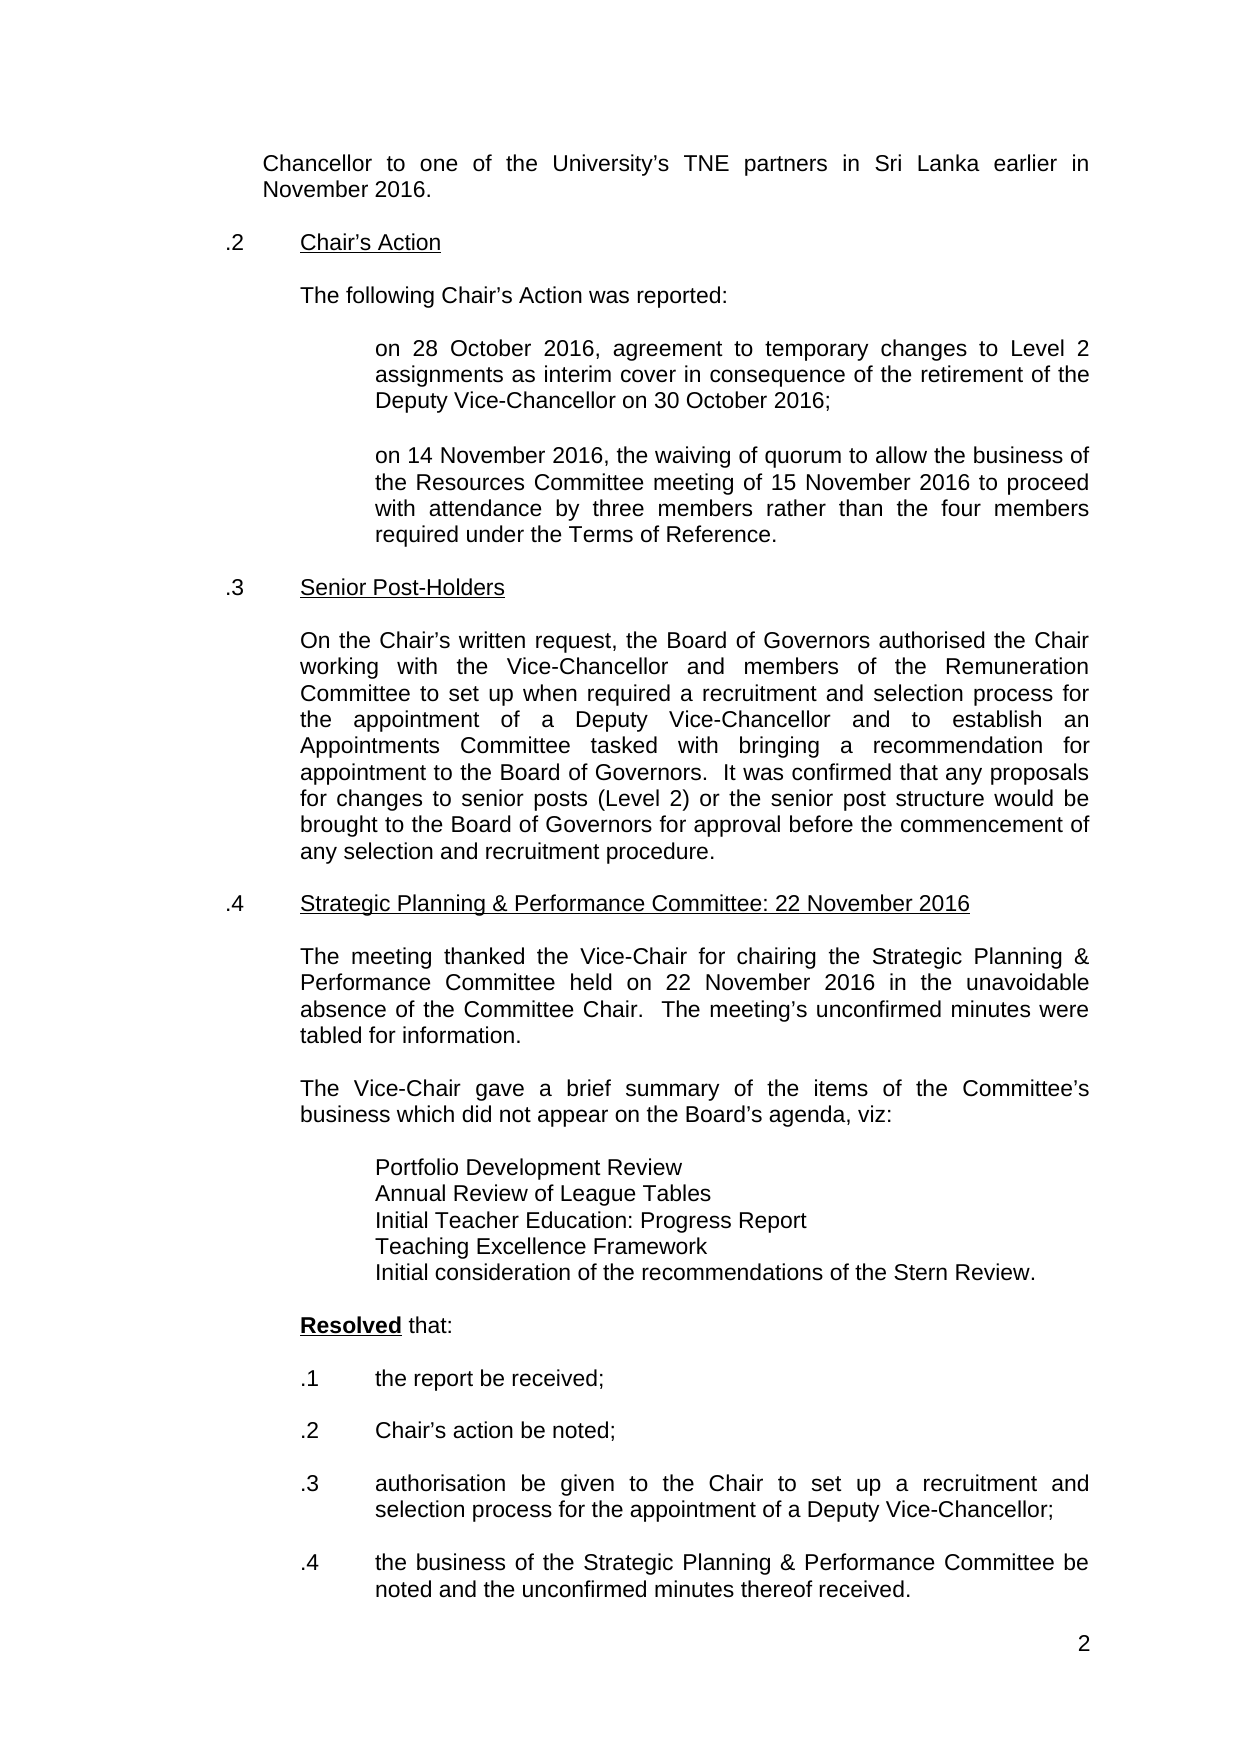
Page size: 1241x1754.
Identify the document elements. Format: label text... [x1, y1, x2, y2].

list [262, 150, 1090, 203]
text .2 Chair’s action be noted; [225, 1417, 1090, 1444]
text Initial Teacher Education: Progress Report [149, 1207, 1090, 1233]
text Initial consideration of the recommendations of the Stern Review. [299, 1259, 1090, 1286]
text .4 Strategic Planning & Performance Committee: 22 November 2016 [148, 890, 1090, 917]
text .2 Chair’s Action [60, 229, 1090, 255]
text The Vice-Chair gave a brief summary of the items of the Committee’s business which did not appear on the Board’s agenda, viz: [300, 1075, 1090, 1127]
text .1 the report be received; [75, 1365, 1090, 1391]
text .3 authorisation be given to the Chair to set up a recruitment and selection process for the appointment of a Deputy Vice-Chancellor; [300, 1470, 1090, 1523]
text Teaching Excellence Framework [149, 1233, 1090, 1259]
text .3 Senior Post-Holders [150, 574, 1090, 600]
text Portfolio Development Review [149, 1154, 1090, 1180]
text on 14 November 2016, the waiving of quorum to allow the business of the Resources Committee meeting of 15 November 2016 to proceed with attendance by three members rather than the four members required under the Terms of Reference. [375, 442, 1090, 548]
text Resolved that: [150, 1312, 1090, 1338]
text The following Chair’s Action was reported: [210, 282, 1090, 308]
text Annual Review of League Tables [149, 1180, 1090, 1207]
text The meeting thanked the Vice-Chair for chairing the Strategic Planning & Performance Committee held on 22 November 2016 in the unavoidable absence of the Committee Chair. The meeting’s unconfirmed minutes were tabled for information. [300, 943, 1090, 1048]
text .4 the business of the Strategic Planning & Performance Committee be noted and the unconfirmed minutes thereof received. [300, 1549, 1090, 1602]
text On the Chair’s written request, the Board of Governors authorised the Chair working with the Vice-Chancellor and members of the Remuneration Committee to set up when required a recruitment and selection process for the appointment of a Deputy Vice-Chancellor and to establish an Appointments Committee tasked with bringing a recommendation for appointment to the Board of Governors. It was confirmed that any proposals for changes to senior posts (Level 2) or the senior post structure would be brought to the Board of Governors for approval before the commencement of any selection and recruitment procedure. [300, 627, 1090, 864]
text on 28 October 2016, agreement to temporary changes to Level 2 assignments as interim cover in consequence of the retirement of the Deputy Vice-Chancellor on 30 October 2016; [375, 334, 1090, 413]
